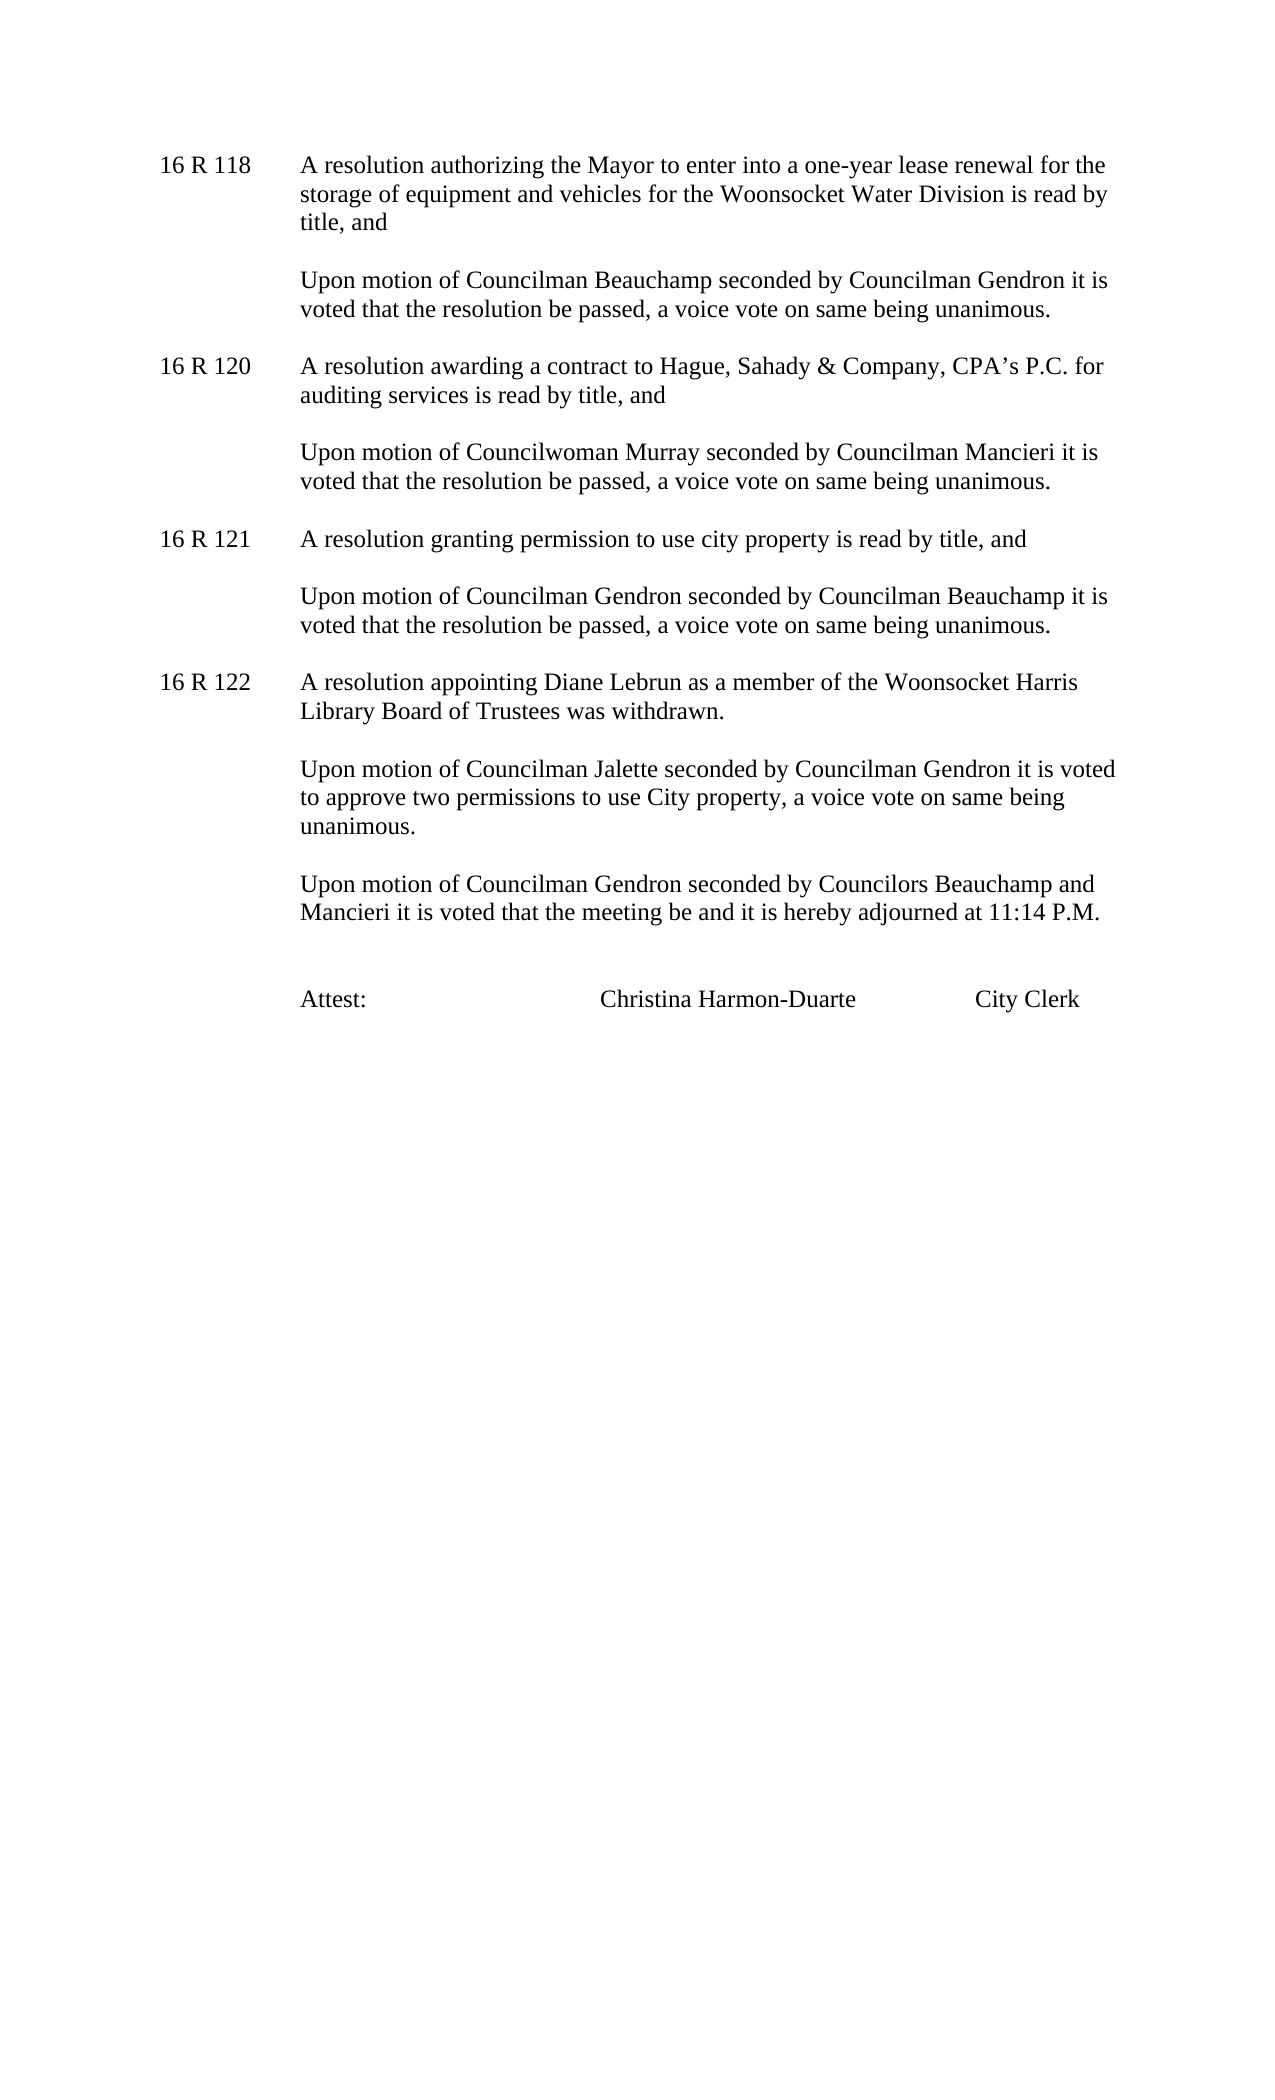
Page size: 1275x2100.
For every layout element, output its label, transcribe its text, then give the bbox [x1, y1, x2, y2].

text 16 R 118 A resolution authorizing the Mayor to enter into a one-year lease renewal for the storage of equipment and vehicles for the Woonsocket Water Division is read by title, and [159, 150, 1125, 236]
text 16 R 122 A resolution appointing Diane Lebrun as a member of the Woonsocket Harris Library Board of Trustees was withdrawn. [159, 667, 1125, 725]
text Upon motion of Councilman Beauchamp seconded by Councilman Gendron it is voted that the resolution be passed, a voice vote on same being unanimous. [159, 265, 1125, 322]
text 16 R 120 A resolution awarding a contract to Hague, Sahady & Company, CPA’s P.C. for auditing services is read by title, and [159, 351, 1125, 409]
text Upon motion of Councilwoman Murray seconded by Councilman Mancieri it is voted that the resolution be passed, a voice vote on same being unanimous. [159, 437, 1125, 495]
text Upon motion of Councilman Gendron seconded by Councilors Beauchamp and Mancieri it is voted that the meeting be and it is hereby adjourned at 11:14 P.M. [159, 869, 1125, 926]
text Upon motion of Councilman Gendron seconded by Councilman Beauchamp it is voted that the resolution be passed, a voice vote on same being unanimous. [159, 581, 1125, 639]
text 16 R 121 A resolution granting permission to use city property is read by title, and [159, 524, 1125, 552]
text Upon motion of Councilman Jalette seconded by Councilman Gendron it is voted to approve two permissions to use City property, a voice vote on same being unanimous. [159, 754, 1125, 840]
text Attest: Christina Harmon-Duarte City Clerk [159, 984, 1125, 1012]
